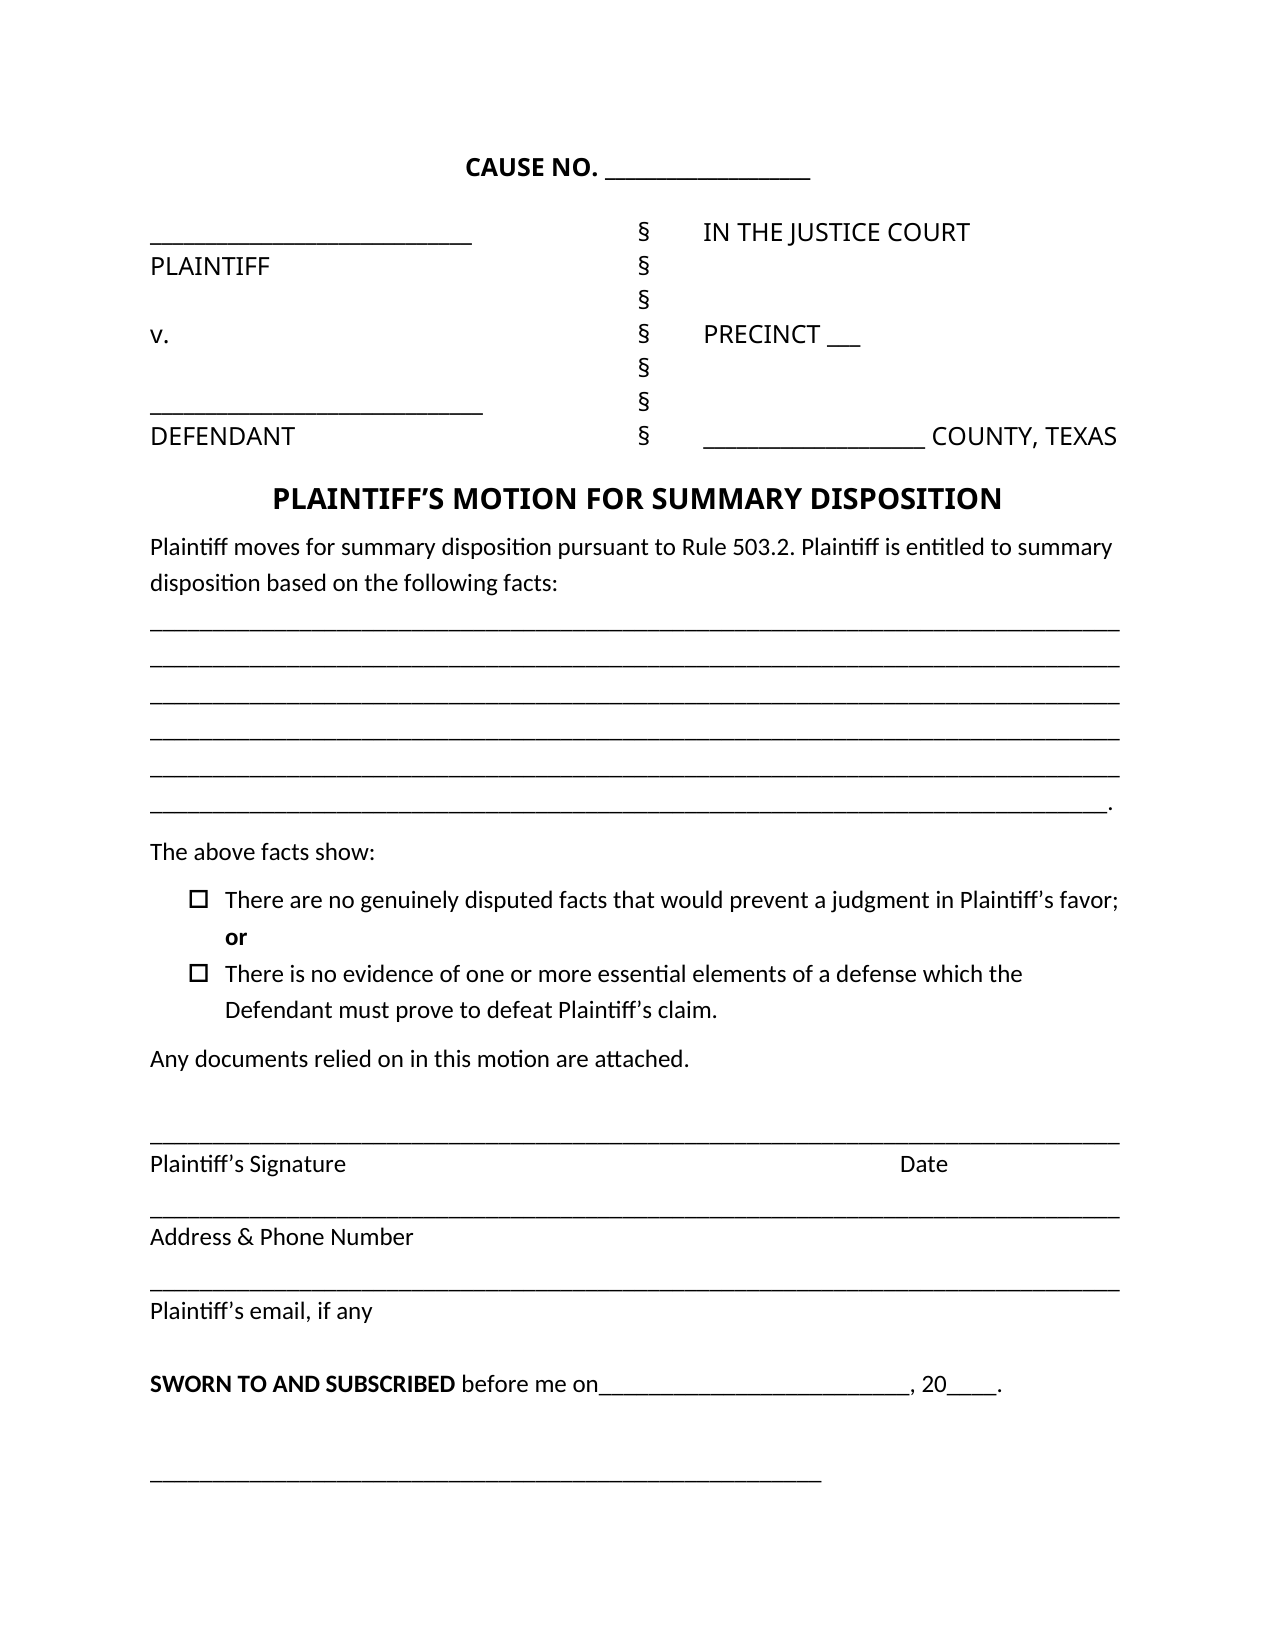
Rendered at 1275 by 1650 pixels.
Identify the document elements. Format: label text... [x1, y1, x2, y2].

text § [150, 283, 1125, 317]
text Sworn to and subscribed before me on_________________________, 20____. [150, 1369, 1125, 1399]
text Plaintiff’s Signature Date [150, 1148, 1125, 1178]
list There is no evidence of one or more essential elements of a defense which the Defendant must prove to defeat Plaintiff’s claim. [187, 958, 1125, 1025]
text Defendant § ____________________ COUNTY, TEXAS [150, 419, 1125, 453]
text The above facts show: [150, 836, 1125, 866]
text _____________________________ § IN THE JUSTICE COURT [150, 214, 1125, 249]
text ______________________________________________________ [150, 1455, 1125, 1486]
text Plaintiff moves for summary disposition pursuant to Rule 503.2. Plaintiff is entitled to summary disposition based on the following facts: ___________________________________________________________________________________________________________________________________________________________________________________________________________________________________________________________________________________________________________________________________________________________________________________________________________________________________________________________________________________. [150, 531, 1125, 817]
text ______________________________________________________________________________ [150, 1191, 1125, 1222]
list There are no genuinely disputed facts that would prevent a judgment in Plaintiff’s favor; or [187, 885, 1125, 952]
text ______________________________________________________________________________ [150, 1264, 1125, 1295]
text Address & Phone Number [150, 1222, 1125, 1252]
text Plaintiff’s email, if any [150, 1295, 1125, 1326]
text PLAINTIFF’S MOTION FOR SUMMARY DISPOSITION [150, 478, 1125, 518]
text Plaintiff § [150, 249, 1125, 283]
text Any documents relied on in this motion are attached. [150, 1043, 1125, 1074]
text v. § PRECINCT ___ [150, 317, 1125, 351]
text CAUSE NO. ____________________ [150, 150, 1125, 184]
text § [150, 351, 1125, 385]
text ______________________________________________________________________________ [150, 1117, 1125, 1148]
text ______________________________ § [150, 385, 1125, 419]
